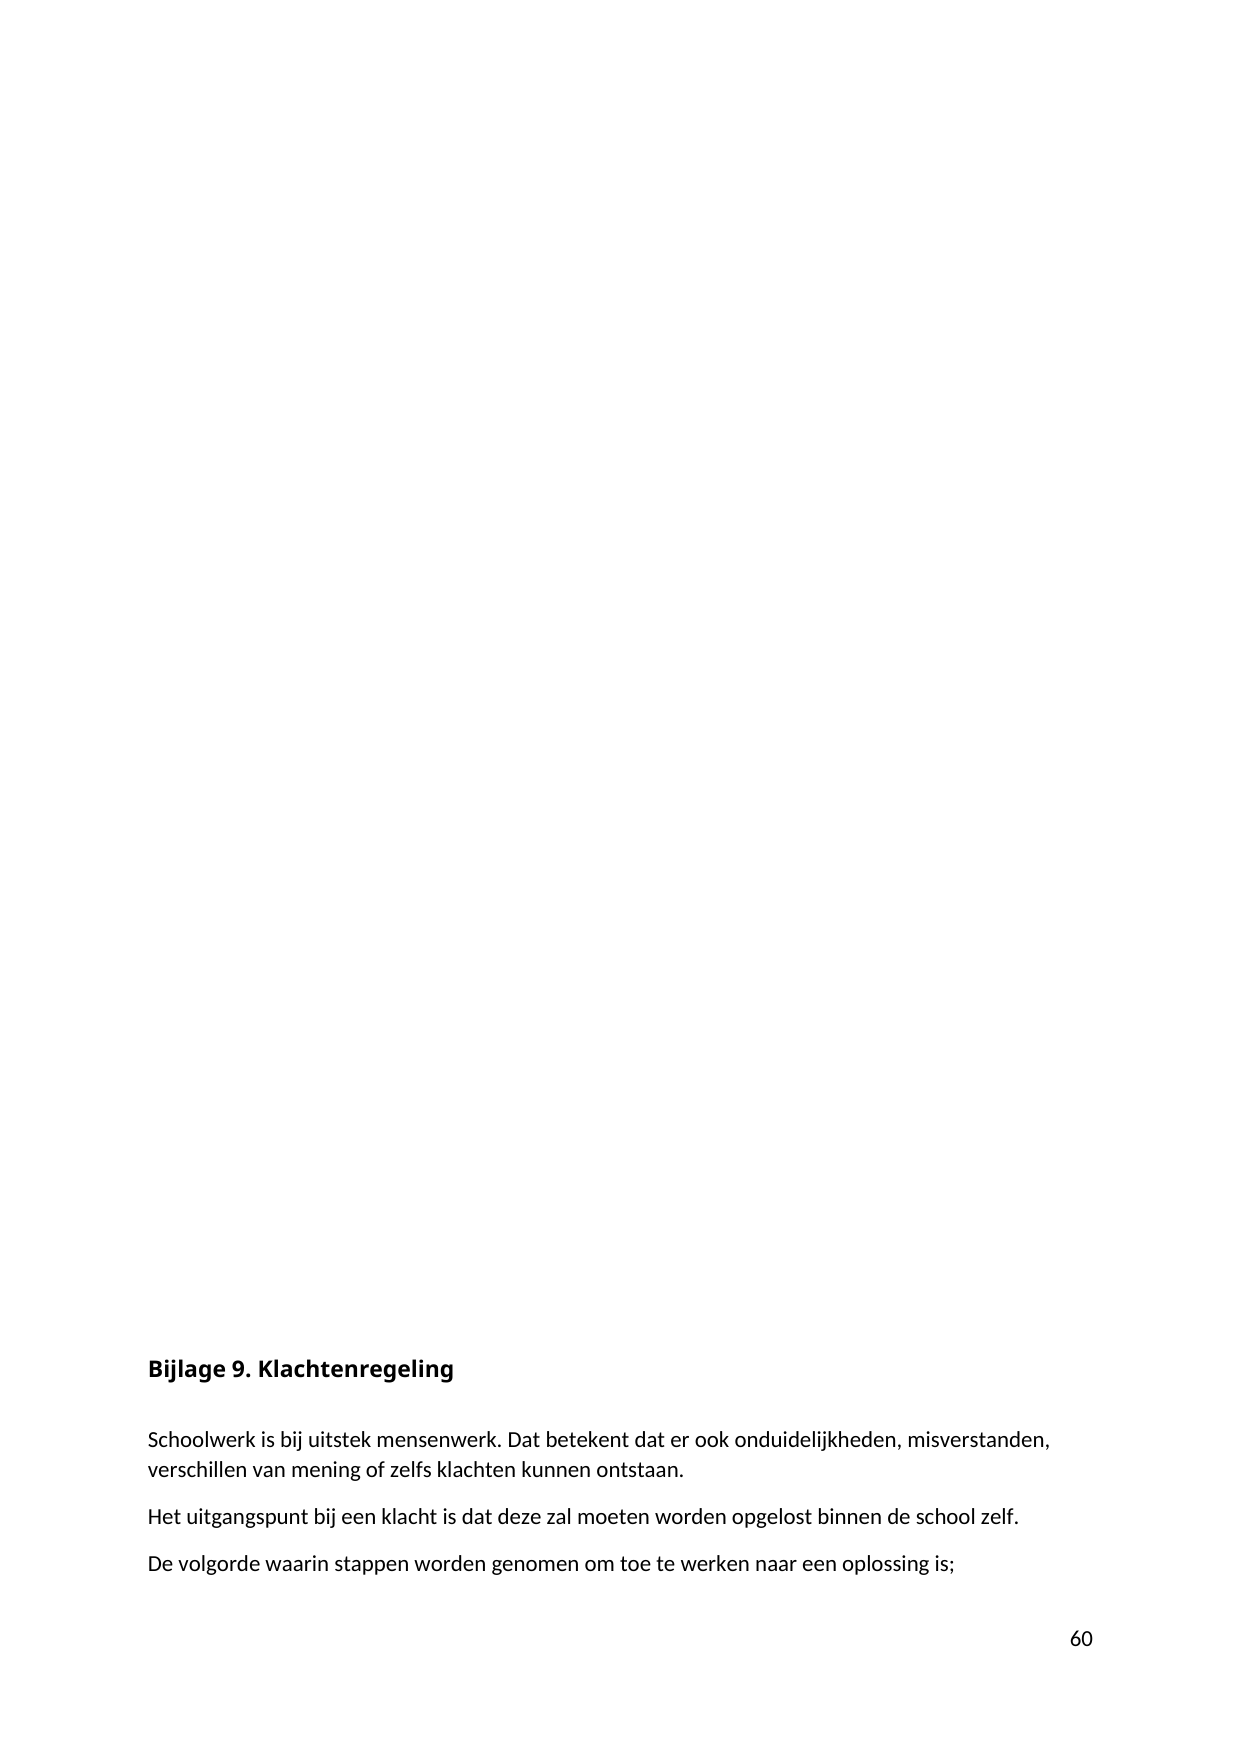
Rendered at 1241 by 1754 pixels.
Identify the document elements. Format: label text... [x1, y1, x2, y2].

text Schoolwerk is bij uitstek mensenwerk. Dat betekent dat er ook onduidelijkheden, misverstanden, verschillen van mening of zelfs klachten kunnen ontstaan. [148, 1425, 1093, 1483]
text Het uitgangspunt bij een klacht is dat deze zal moeten worden opgelost binnen de school zelf. [148, 1502, 1093, 1530]
subtitle Bijlage 9. Klachtenregeling [148, 1353, 1093, 1384]
text De volgorde waarin stappen worden genomen om toe te werken naar een oplossing is; [148, 1549, 1093, 1577]
